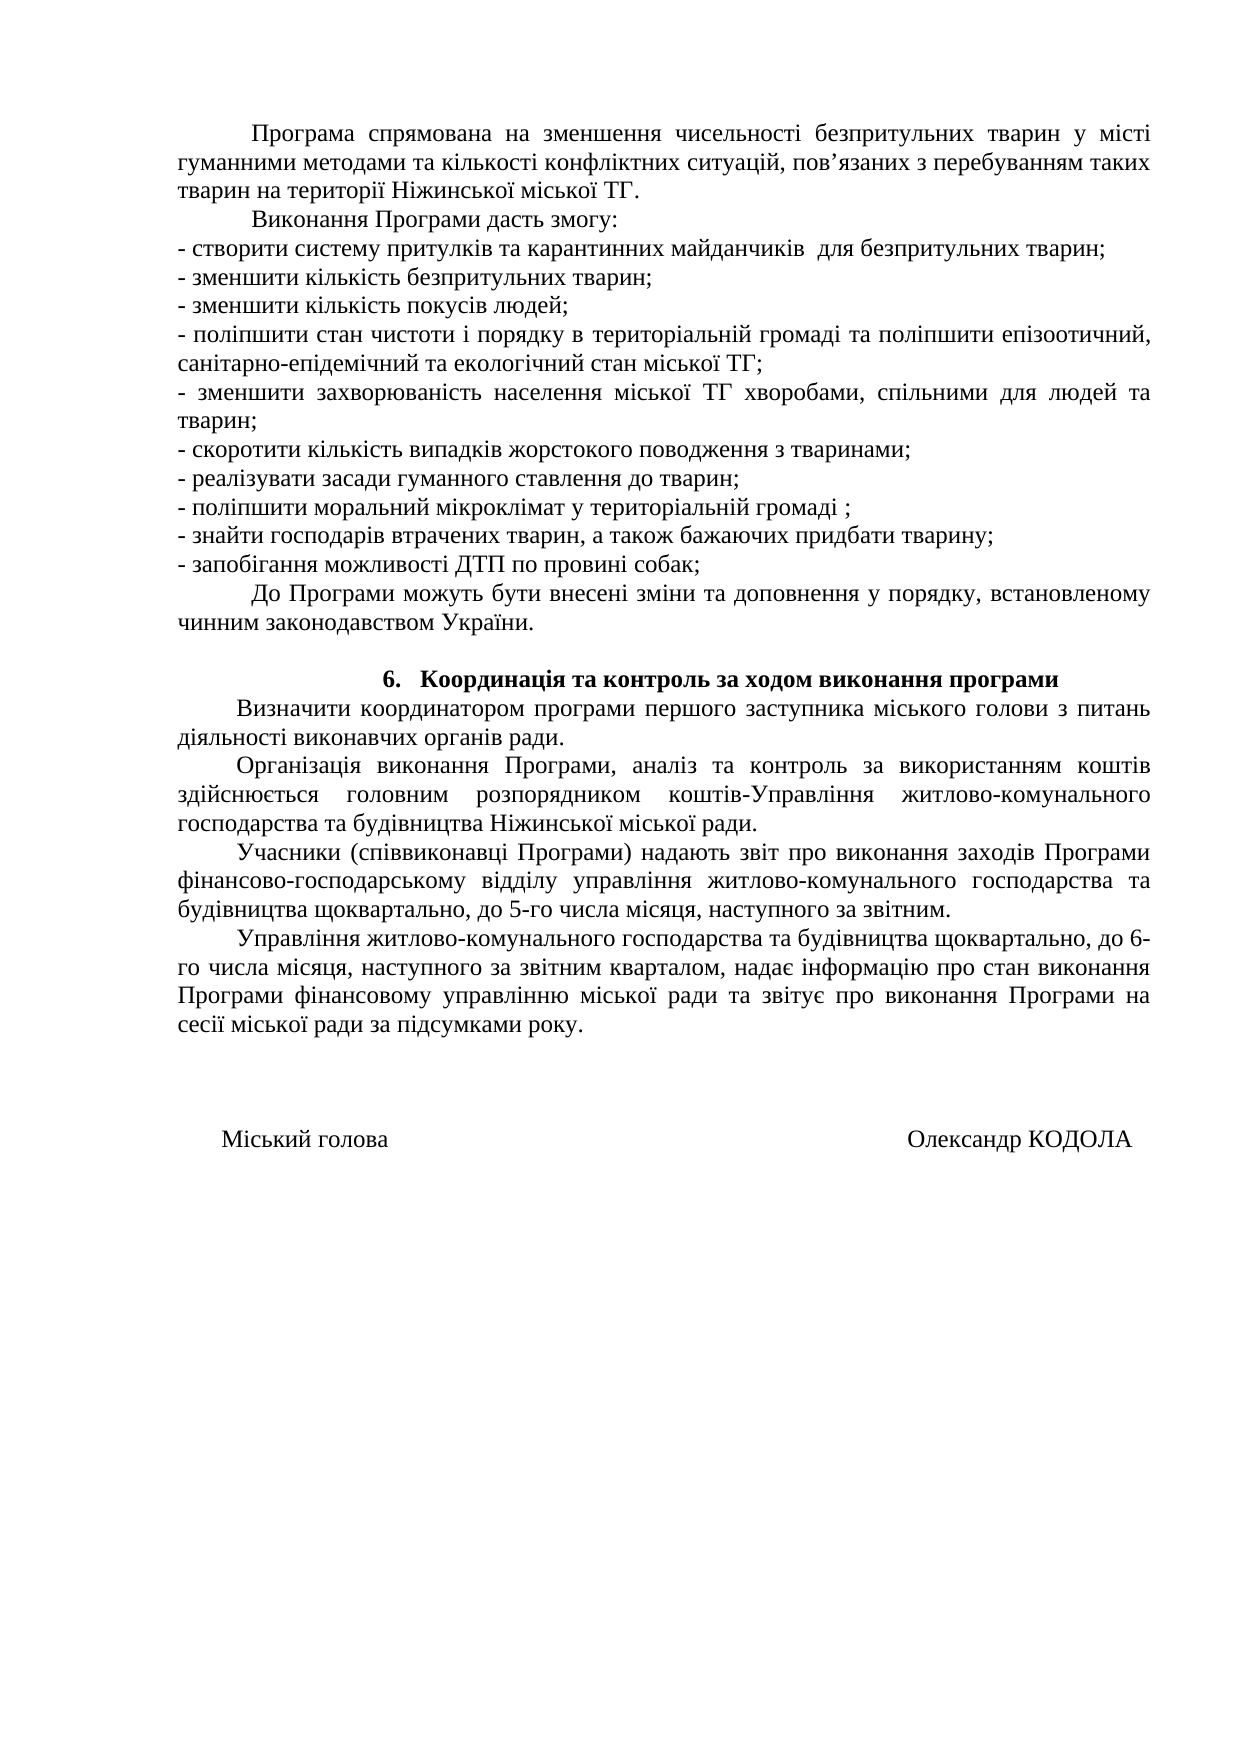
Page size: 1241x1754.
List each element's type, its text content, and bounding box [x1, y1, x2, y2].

text - зменшити кількість покусів людей; [177, 291, 1152, 319]
text Визначити координатором програми першого заступника міського голови з питань діяльності виконавчих органів ради. [177, 693, 1152, 751]
text - реалізувати засади гуманного ставлення до тварин; [177, 463, 1152, 492]
text До Програми можуть бути внесені зміни та доповнення у порядку, встановленому чинним законодавством України. [177, 578, 1152, 636]
text Програма спрямована на зменшення чисельності безпритульних тварин у місті гуманними методами та кількості конфліктних ситуацій, пов’язаних з перебуванням таких тварин на території Ніжинської міської ТГ. [177, 118, 1152, 204]
text Управління житлово-комунального господарства та будівництва щоквартально, до 6-го числа місяця, наступного за звітним кварталом, надає інформацію про стан виконання Програми фінансовому управлінню міської ради та звітує про виконання Програми на сесії міської ради за підсумками року. [177, 923, 1152, 1038]
text - зменшити захворюваність населення міської ТГ хворобами, спільними для людей та тварин; [177, 377, 1152, 434]
text - поліпшити стан чистоти і порядку в територіальній громаді та поліпшити епізоотичний, санітарно-епідемічний та екологічний стан міської ТГ; [177, 319, 1152, 377]
text - запобігання можливості ДТП по провині собак; [177, 549, 1152, 578]
text Учасники (співвиконавці Програми) надають звіт про виконання заходів Програми фінансово-господарському відділу управління житлово-комунального господарства та будівництва щоквартально, до 5-го числа місяця, наступного за звітним. [177, 837, 1152, 923]
text - створити систему притулків та карантинних майданчиків для безпритульних тварин; [177, 233, 1152, 262]
text - поліпшити моральний мікроклімат у територіальній громаді ; [177, 492, 1152, 521]
text Організація виконання Програми, аналіз та контроль за використанням коштів здійснюється головним розпорядником коштів-Управління житлово-комунального господарства та будівництва Ніжинської міської ради. [177, 751, 1152, 837]
text - скоротити кількість випадків жорстокого поводження з тваринами; [177, 434, 1152, 463]
text - зменшити кількість безпритульних тварин; [177, 262, 1152, 291]
text - знайти господарів втрачених тварин, а також бажаючих придбати тварину; [177, 521, 1152, 549]
text Міський голова Олександр КОДОЛА [177, 1124, 1152, 1153]
text Виконання Програми дасть змогу: [177, 204, 1152, 233]
list Координація та контроль за ходом виконання програми [290, 664, 1152, 693]
